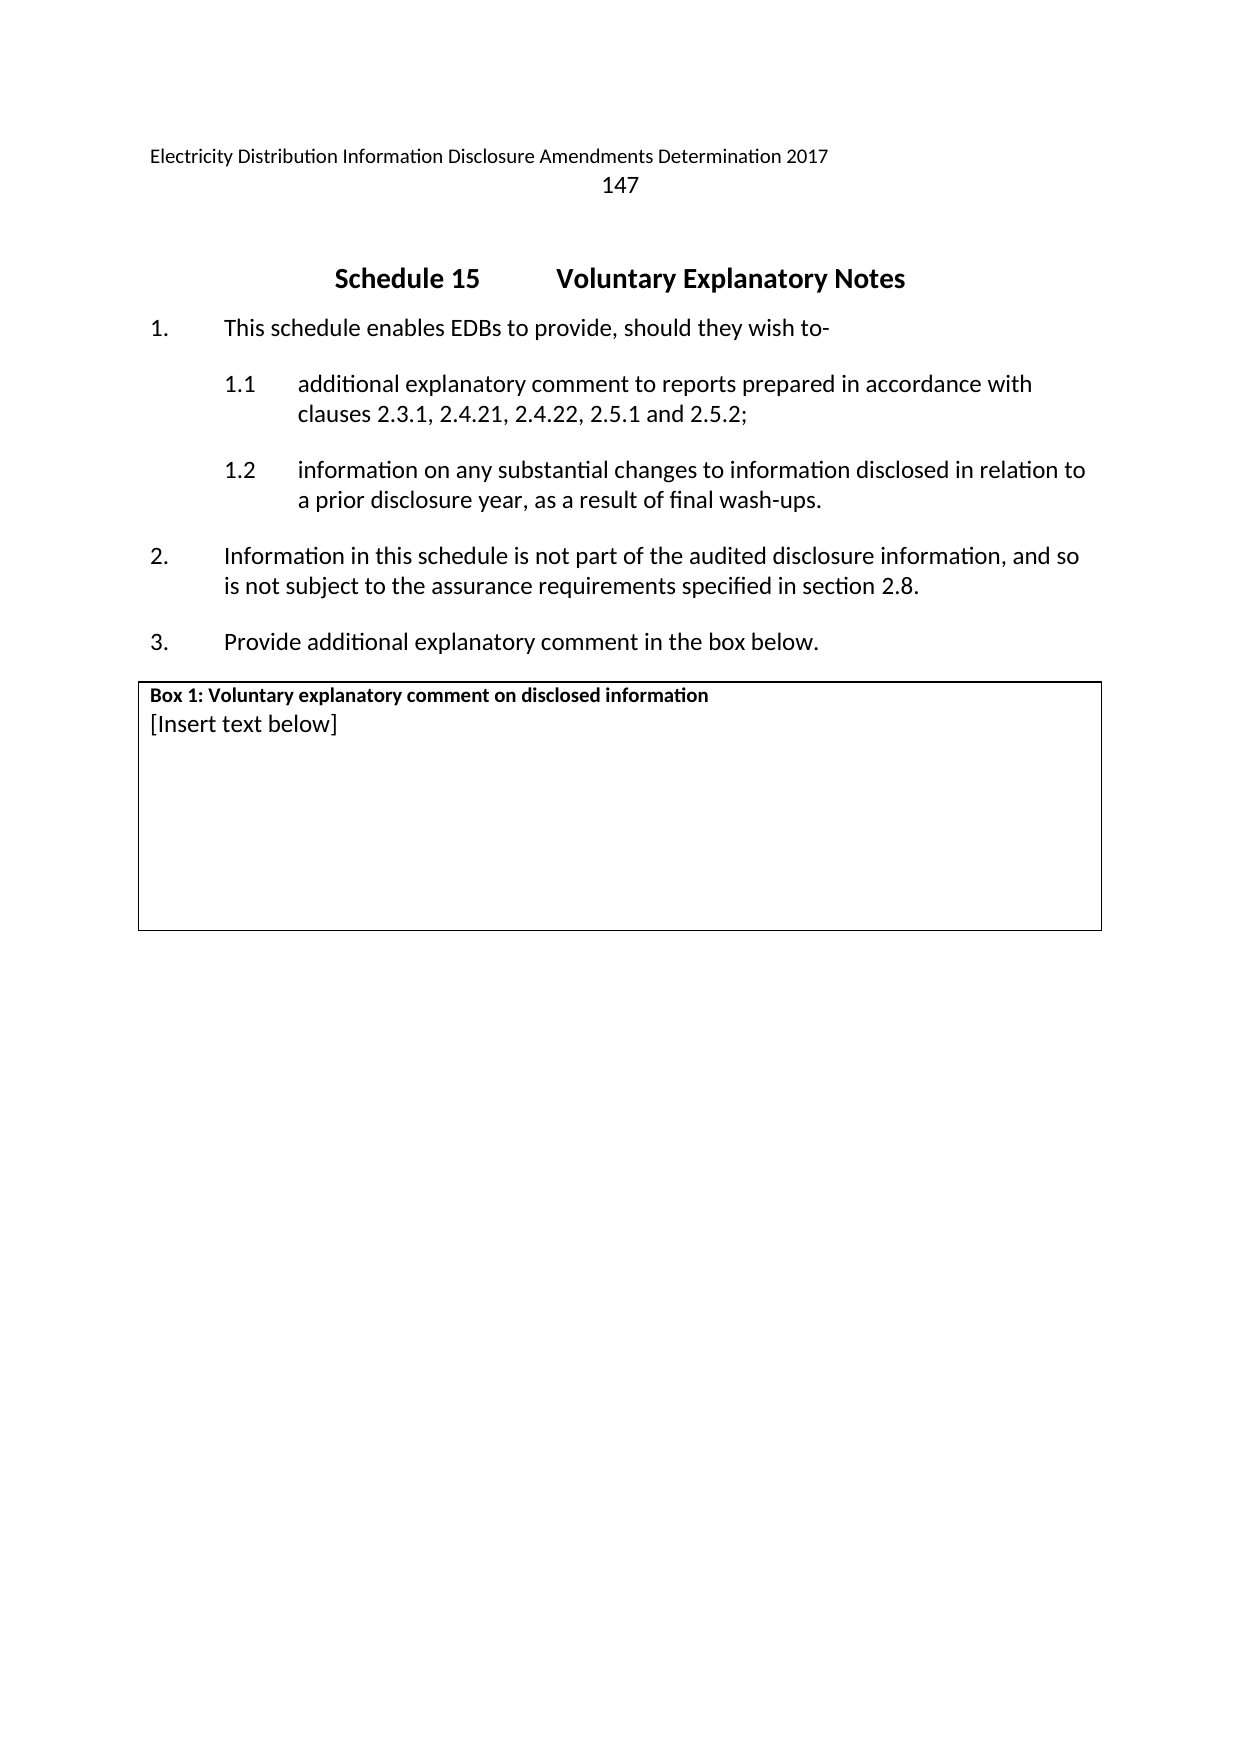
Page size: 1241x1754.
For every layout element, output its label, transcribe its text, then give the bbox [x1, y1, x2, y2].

text Provide additional explanatory comment in the box below. [150, 626, 1090, 656]
list This schedule enables EDBs to provide, should they wish to- [150, 312, 1090, 343]
list additional explanatory comment to reports prepared in accordance with clauses 2.3.1, 2.4.21, 2.4.22, 2.5.1 and 2.5.2; [224, 368, 1090, 429]
list Information in this schedule is not part of the audited disclosure information, and so is not subject to the assurance requirements specified in section 2.8. [150, 540, 1090, 601]
list information on any substantial changes to information disclosed in relation to a prior disclosure year, as a result of final wash-ups. [224, 454, 1090, 515]
table_header Box 1: Voluntary explanatory comment on disclosed information [Insert text below] [139, 683, 1101, 930]
subtitle Schedule 15 Voluntary Explanatory Notes [150, 261, 1090, 296]
